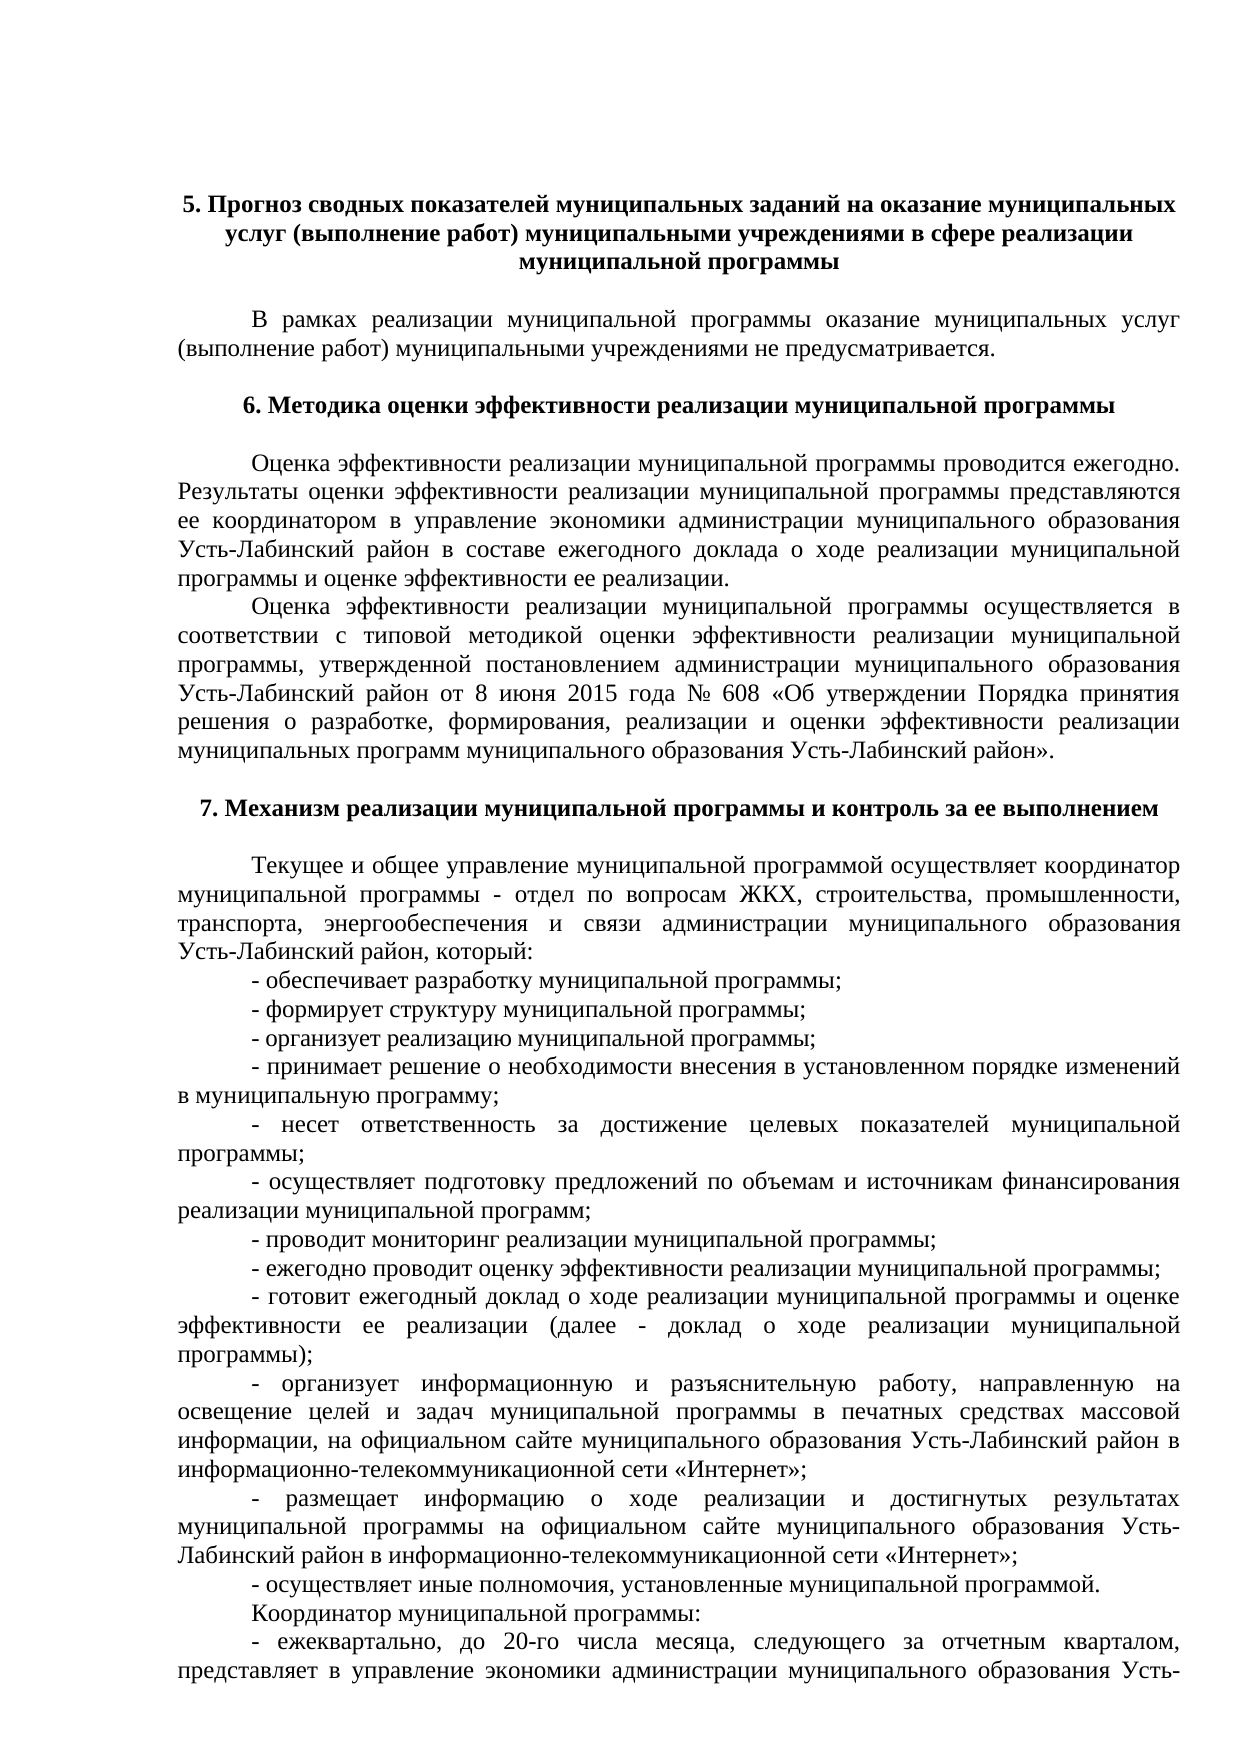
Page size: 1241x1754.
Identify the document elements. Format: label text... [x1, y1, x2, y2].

text В рамках реализации муниципальной программы оказание муниципальных услуг (выполнение работ) муниципальными учреждениями не предусматривается. [177, 304, 1181, 361]
text 7. Механизм реализации муниципальной программы и контроль за ее выполнением [177, 793, 1181, 821]
text Координатор муниципальной программы: [177, 1598, 1181, 1626]
text 5. Прогноз сводных показателей муниципальных заданий на оказание муниципальных услуг (выполнение работ) муниципальными учреждениями в сфере реализации муниципальной программы [177, 189, 1181, 275]
text - проводит мониторинг реализации муниципальной программы; [177, 1224, 1181, 1253]
text - осуществляет иные полномочия, установленные муниципальной программой. [177, 1569, 1181, 1598]
text - ежегодно проводит оценку эффективности реализации муниципальной программы; [177, 1253, 1181, 1281]
text 6. Методика оценки эффективности реализации муниципальной программы [177, 390, 1181, 419]
text - организует информационную и разъяснительную работу, направленную на освещение целей и задач муниципальной программы в печатных средствах массовой информации, на официальном сайте муниципального образования Усть-Лабинский район в информационно-телекоммуникационной сети «Интернет»; [177, 1368, 1181, 1483]
text - несет ответственность за достижение целевых показателей муниципальной программы; [177, 1109, 1181, 1166]
text - размещает информацию о ходе реализации и достигнутых результатах муниципальной программы на официальном сайте муниципального образования Усть-Лабинский район в информационно-телекоммуникационной сети «Интернет»; [177, 1483, 1181, 1569]
text Оценка эффективности реализации муниципальной программы осуществляется в соответствии с типовой методикой оценки эффективности реализации муниципальной программы, утвержденной постановлением администрации муниципального образования Усть-Лабинский район от 8 июня 2015 года № 608 «Об утверждении Порядка принятия решения о разработке, формирования, реализации и оценки эффективности реализации муниципальных программ муниципального образования Усть-Лабинский район». [177, 591, 1181, 764]
text Текущее и общее управление муниципальной программой осуществляет координатор муниципальной программы - отдел по вопросам ЖКХ, строительства, промышленности, транспорта, энергообеспечения и связи администрации муниципального образования Усть-Лабинский район, который: [177, 850, 1181, 965]
text - формирует структуру муниципальной программы; [177, 994, 1181, 1023]
text - готовит ежегодный доклад о ходе реализации муниципальной программы и оценке эффективности ее реализации (далее - доклад о ходе реализации муниципальной программы); [177, 1281, 1181, 1368]
text - обеспечивает разработку муниципальной программы; [177, 965, 1181, 994]
text - осуществляет подготовку предложений по объемам и источникам финансирования реализации муниципальной программ; [177, 1166, 1181, 1224]
text - принимает решение о необходимости внесения в установленном порядке изменений в муниципальную программу; [177, 1051, 1181, 1109]
text - организует реализацию муниципальной программы; [177, 1023, 1181, 1051]
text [177, 1626, 1181, 1684]
list Оценка эффективности реализации муниципальной программы проводится ежегодно. Результаты оценки эффективности реализации муниципальной программы представляются ее координатором в управление экономики администрации муниципального образования Усть-Лабинский район в составе ежегодного доклада о ходе реализации муниципальной программы и оценке эффективности ее реализации. [177, 448, 1181, 591]
